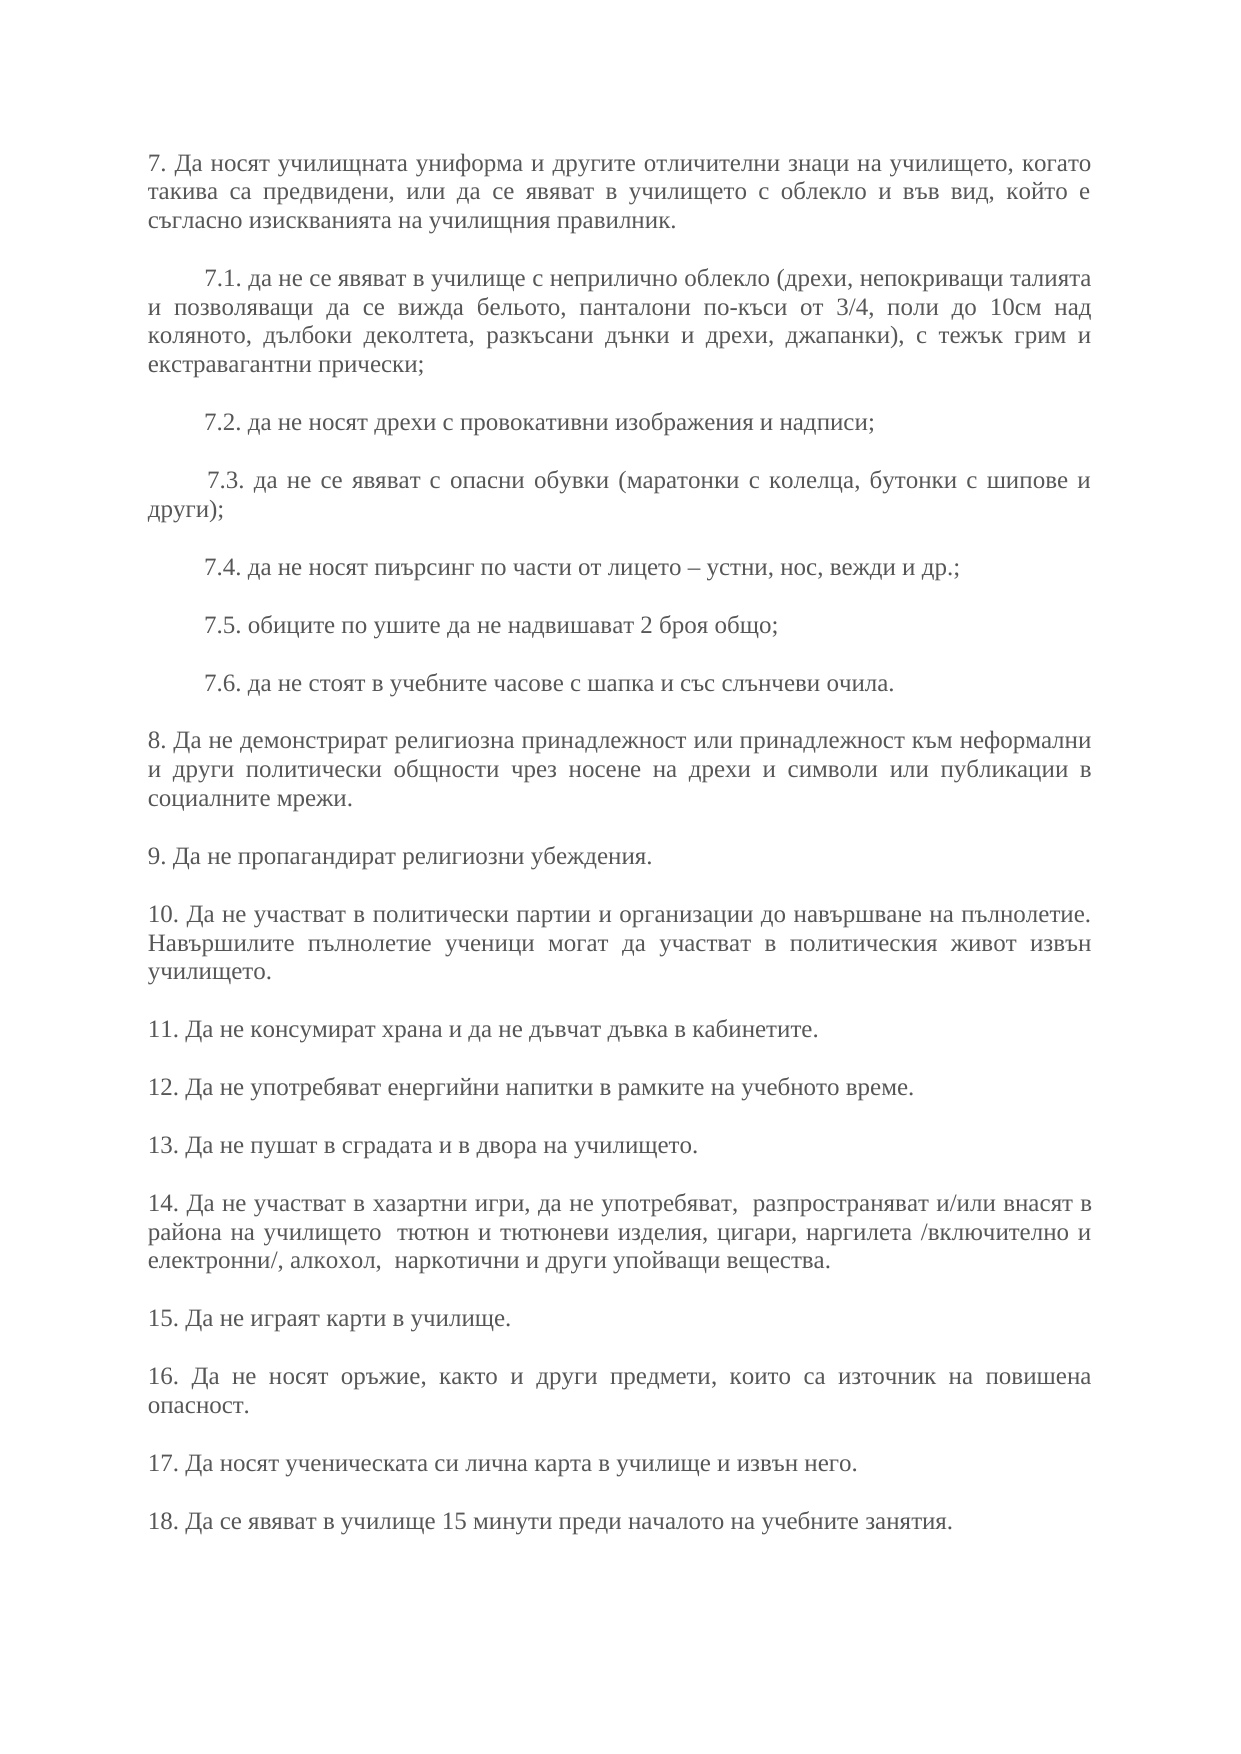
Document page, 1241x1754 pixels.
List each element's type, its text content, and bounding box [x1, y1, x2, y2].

text 11. Да не консумират храна и да не дъвчат дъвка в кабинетите. [148, 1014, 1093, 1043]
text 10. Да не участват в политически партии и организации до навършване на пълнолетие. Навършилите пълнолетие ученици могат да участват в политическия живот извън училището. [148, 899, 1093, 985]
text 14. Да не участват в хазартни игри, да не употребяват, разпространяват и/или внасят в района на училището тютюн и тютюневи изделия, цигари, наргилета /включително и електронни/, алкохол, наркотични и други упойващи вещества. [148, 1188, 1093, 1274]
text 16. Да не носят оръжие, както и други предмети, които са източник на повишена опасност. [148, 1361, 1093, 1419]
text 7.4. да не носят пиърсинг по части от лицето – устни, нос, вежди и др.; [148, 552, 1093, 581]
text 7.5. обиците по ушите да не надвишават 2 броя общо; [148, 610, 1093, 638]
text 13. Да не пушат в сградата и в двора на училището. [148, 1130, 1093, 1159]
text 18. Да се явяват в училище 15 минути преди началото на учебните занятия. [148, 1506, 1093, 1535]
text 12. Да не употребяват енергийни напитки в рамките на учебното време. [148, 1072, 1093, 1101]
text 7.6. да не стоят в учебните часове с шапка и със слънчеви очила. [148, 668, 1093, 696]
text 7. Да носят училищната униформа и другите отличителни знаци на училището, когато такива са предвидени, или да се явяват в училището с облекло и във вид, който е съгласно изискванията на училищния правилник. [148, 148, 1093, 234]
text 7.3. да не се явяват с опасни обувки (маратонки с колелца, бутонки с шипове и други); [148, 465, 1093, 523]
text 8. Да не демонстрират религиозна принадлежност или принадлежност към неформални и други политически общности чрез носене на дрехи и символи или публикации в социалните мрежи. [148, 726, 1093, 812]
text 9. Да не пропагандират религиозни убеждения. [148, 841, 1093, 870]
text 17. Да носят ученическата си лична карта в училище и извън него. [148, 1448, 1093, 1477]
text 15. Да не играят карти в училище. [148, 1303, 1093, 1332]
text 7.1. да не се явяват в училище с неприлично облекло (дрехи, непокриващи талията и позволяващи да се вижда бельото, панталони по-къси от 3/4, поли до 10cм над коляното, дълбоки деколтета, разкъсани дънки и дрехи, джапанки), с тежък грим и екстравагантни прически; [148, 263, 1093, 378]
text 7.2. да не носят дрехи с провокативни изображения и надписи; [148, 407, 1093, 436]
